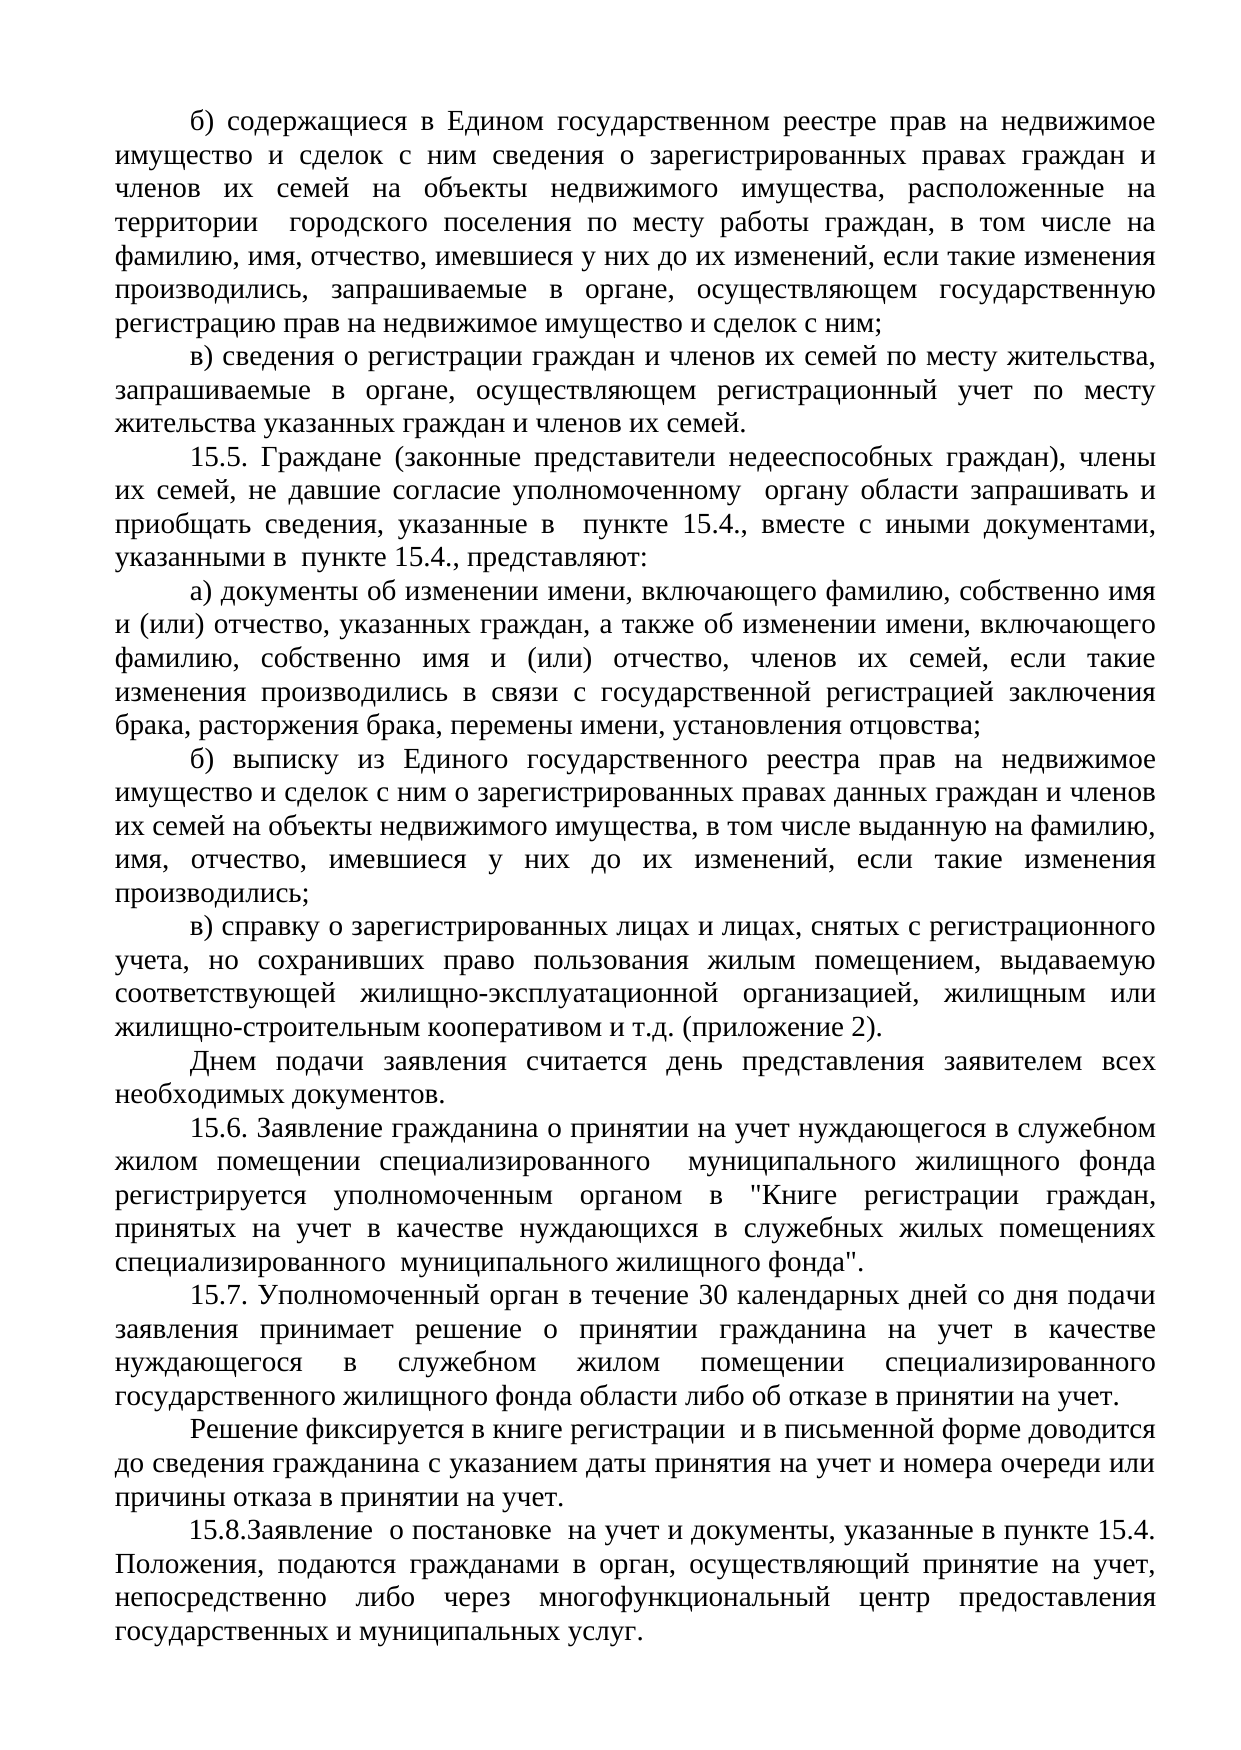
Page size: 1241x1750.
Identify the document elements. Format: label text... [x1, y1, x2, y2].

text б) выписку из Единого государственного реестра прав на недвижимое имущество и сделок с ним о зарегистрированных правах данных граждан и членов их семей на объекты недвижимого имущества, в том числе выданную на фамилию, имя, отчество, имевшиеся у них до их изменений, если такие изменения производились; [114, 741, 1157, 908]
text б) содержащиеся в Едином государственном реестре прав на недвижимое имущество и сделок с ним сведения о зарегистрированных правах граждан и членов их семей на объекты недвижимого имущества, расположенные на территории городского поселения по месту работы граждан, в том числе на фамилию, имя, отчество, имевшиеся у них до их изменений, если такие изменения производились, запрашиваемые в органе, осуществляющем государственную регистрацию прав на недвижимое имущество и сделок с ним; [114, 103, 1157, 338]
text 15.5. Граждане (законные представители недееспособных граждан), члены их семей, не давшие согласие уполномоченному органу области запрашивать и приобщать сведения, указанные в пункте 15.4., вместе с иными документами, указанными в пункте 15.4., представляют: [114, 439, 1157, 573]
text Решение фиксируется в книге регистрации и в письменной форме доводится до сведения гражданина с указанием даты принятия на учет и номера очереди или причины отказа в принятии на учет. [114, 1412, 1157, 1512]
text 15.7. Уполномоченный орган в течение 30 календарных дней со дня подачи заявления принимает решение о принятии гражданина на учет в качестве нуждающегося в служебном жилом помещении специализированного государственного жилищного фонда области либо об отказе в принятии на учет. [114, 1277, 1157, 1412]
text 15.6. Заявление гражданина о принятии на учет нуждающегося в служебном жилом помещении специализированного муниципального жилищного фонда регистрируется уполномоченным органом в "Книге регистрации граждан, принятых на учет в качестве нуждающихся в служебных жилых помещениях специализированного муниципального жилищного фонда". [114, 1110, 1157, 1277]
text в) сведения о регистрации граждан и членов их семей по месту жительства, запрашиваемые в органе, осуществляющем регистрационный учет по месту жительства указанных граждан и членов их семей. [114, 338, 1157, 439]
text в) справку о зарегистрированных лицах и лицах, снятых с регистрационного учета, но сохранивших право пользования жилым помещением, выдаваемую соответствующей жилищно-эксплуатационной организацией, жилищным или жилищно-строительным кооперативом и т.д. (приложение 2). [114, 908, 1157, 1043]
text а) документы об изменении имени, включающего фамилию, собственно имя и (или) отчество, указанных граждан, а также об изменении имени, включающего фамилию, собственно имя и (или) отчество, членов их семей, если такие изменения производились в связи с государственной регистрацией заключения брака, расторжения брака, перемены имени, установления отцовства; [114, 573, 1157, 741]
text Днем подачи заявления считается день представления заявителем всех необходимых документов. [114, 1043, 1157, 1110]
text 15.8.Заявление о постановке на учет и документы, указанные в пункте 15.4. Положения, подаются гражданами в орган, осуществляющий принятие на учет, непосредственно либо через многофункциональный центр предоставления государственных и муниципальных услуг. [114, 1512, 1157, 1646]
